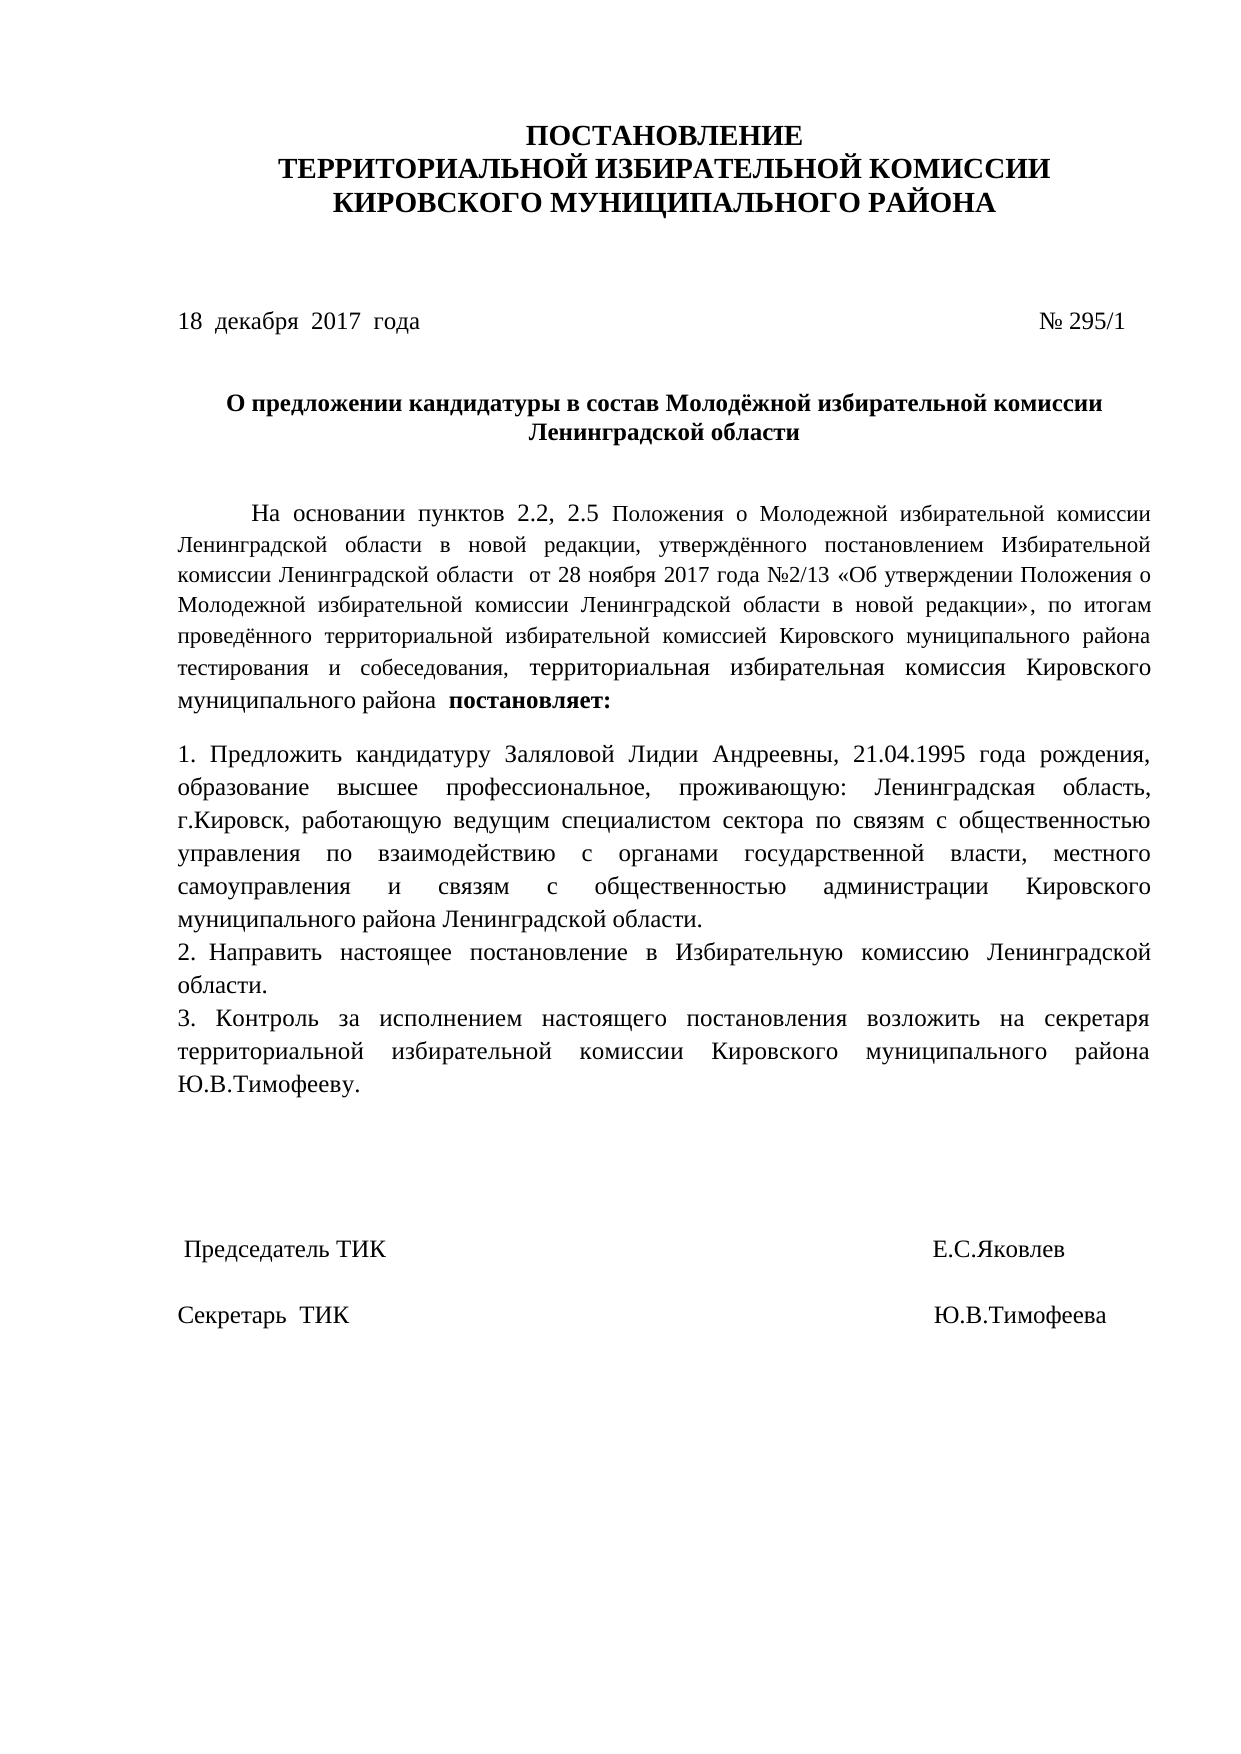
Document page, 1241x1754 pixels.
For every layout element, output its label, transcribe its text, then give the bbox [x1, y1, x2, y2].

text ТЕРРИТОРИАЛЬНОЙ ИЗБИРАТЕЛЬНОЙ КОМИССИИ КИРОВСКОГО МУНИЦИПАЛЬНОГО РАЙОНА [177, 152, 1152, 219]
text На основании пунктов 2.2, 2.5 Положения о Молодежной избирательной комиссии Ленинградской области в новой редакции, утверждённого постановлением Избирательной комиссии Ленинградской области от 28 ноября 2017 года №2/13 «Об утверждении Положения о Молодежной избирательной комиссии Ленинградской области в новой редакции», по итогам проведённого территориальной избирательной комиссией Кировского муниципального района тестирования и собеседования, территориальная избирательная комиссия Кировского муниципального района постановляет: [177, 498, 1152, 714]
text 2. Направить настоящее постановление в Избирательную комиссию Ленинградской области. [177, 937, 1152, 999]
text 1. Предложить кандидатуру Заляловой Лидии Андреевны, 21.04.1995 года рождения, образование высшее профессиональное, проживающую: Ленинградская область, г.Кировск, работающую ведущим специалистом сектора по связям с общественностью управления по взаимодействию с органами государственной власти, местного самоуправления и связям с общественностью администрации Кировского муниципального района Ленинградской области. [177, 739, 1152, 933]
text О предложении кандидатуры в состав Молодёжной избирательной комиссии Ленинградской области [177, 388, 1152, 446]
text ПОСТАНОВЛЕНИЕ [177, 118, 1152, 152]
text 18 декабря 2017 года № 295/1 [177, 306, 1152, 335]
text Председатель ТИК Е.С.Яковлев [177, 1234, 1152, 1263]
text Секретарь ТИК Ю.В.Тимофеева [177, 1301, 1152, 1329]
text 3. Контроль за исполнением настоящего постановления возложить на секретаря территориальной избирательной комиссии Кировского муниципального района Ю.В.Тимофееву. [177, 1003, 1152, 1098]
